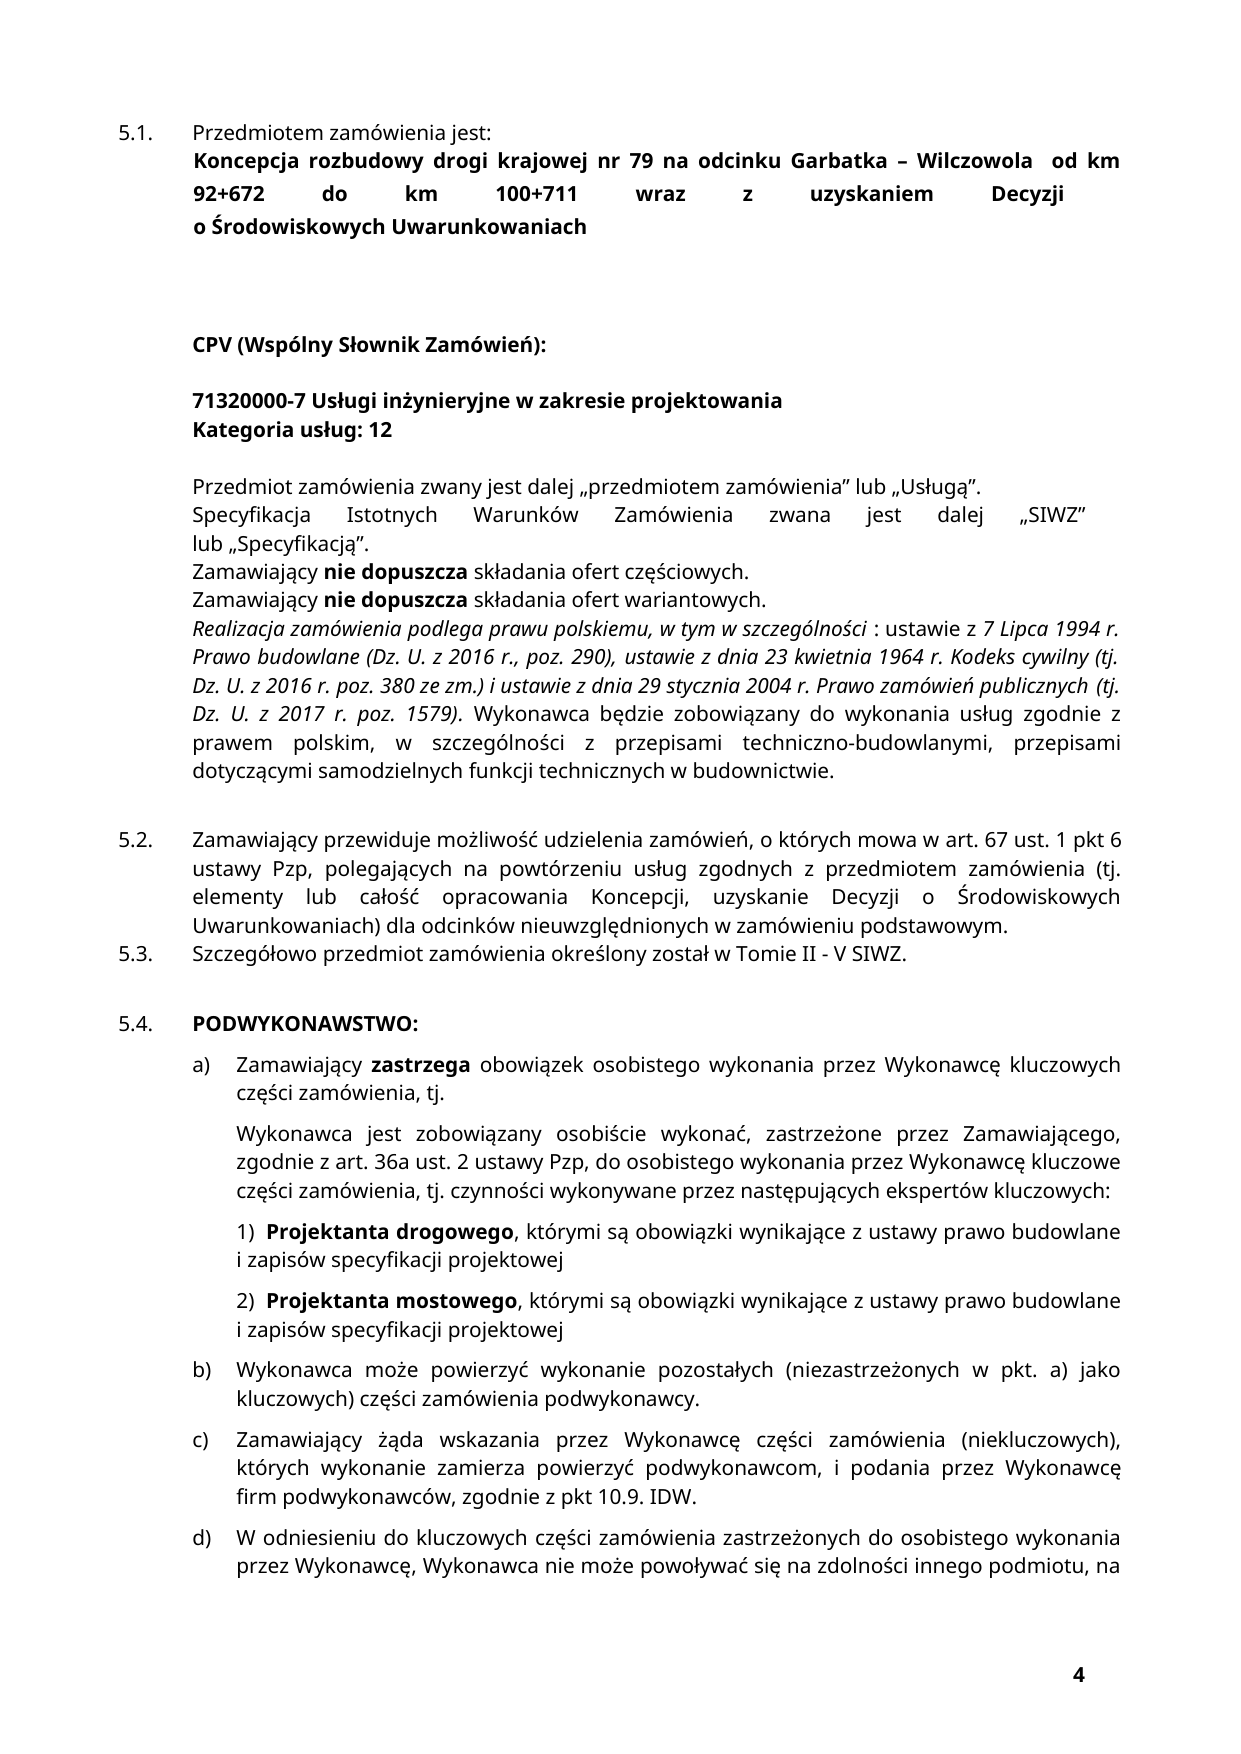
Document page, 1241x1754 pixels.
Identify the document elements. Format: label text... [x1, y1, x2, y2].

text a) Zamawiający zastrzega obowiązek osobistego wykonania przez Wykonawcę kluczowych części zamówienia, tj. [192, 1050, 1122, 1107]
text 71320000-7 Usługi inżynieryjne w zakresie projektowania [192, 387, 1122, 415]
list Koncepcja rozbudowy drogi krajowej nr 79 na odcinku Garbatka – Wilczowola od km 92+672 do km 100+711 wraz z uzyskaniem Decyzji o Środowiskowych Uwarunkowaniach [193, 147, 1122, 240]
text 5.2. Zamawiający przewiduje możliwość udzielenia zamówień, o których mowa w art. 67 ust. 1 pkt 6 ustawy Pzp, polegających na powtórzeniu usług zgodnych z przedmiotem zamówienia (tj. elementy lub całość opracowania Koncepcji, uzyskanie Decyzji o Środowiskowych Uwarunkowaniach) dla odcinków nieuwzględnionych w zamówieniu podstawowym. [118, 826, 1122, 939]
text Przedmiot zamówienia zwany jest dalej „przedmiotem zamówienia” lub „Usługą”. [192, 472, 1122, 500]
text 5.4. PODWYKONAWSTWO: [118, 1009, 1122, 1037]
text Realizacja zamówienia podlega prawu polskiemu, w tym w szczególności : ustawie z 7 Lipca 1994 r. Prawo budowlane (Dz. U. z 2016 r., poz. 290), ustawie z dnia 23 kwietnia 1964 r. Kodeks cywilny (tj. Dz. U. z 2016 r. poz. 380 ze zm.) i ustawie z dnia 29 stycznia 2004 r. Prawo zamówień publicznych (tj. Dz. U. z 2017 r. poz. 1579). Wykonawca będzie zobowiązany do wykonania usług zgodnie z prawem polskim, w szczególności z przepisami techniczno-budowlanymi, przepisami dotyczącymi samodzielnych funkcji technicznych w budownictwie. [192, 614, 1122, 785]
text Wykonawca jest zobowiązany osobiście wykonać, zastrzeżone przez Zamawiającego, zgodnie z art. 36a ust. 2 ustawy Pzp, do osobistego wykonania przez Wykonawcę kluczowe części zamówienia, tj. czynności wykonywane przez następujących ekspertów kluczowych: [192, 1119, 1122, 1204]
text Zamawiający nie dopuszcza składania ofert wariantowych. [192, 586, 1122, 614]
text 5.3. Szczegółowo przedmiot zamówienia określony został w Tomie II - V SIWZ. [118, 939, 1122, 968]
text Specyfikacja Istotnych Warunków Zamówienia zwana jest dalej „SIWZ” lub „Specyfikacją”. [192, 500, 1122, 557]
text CPV (Wspólny Słownik Zamówień): [192, 330, 1122, 358]
text b) Wykonawca może powierzyć wykonanie pozostałych (niezastrzeżonych w pkt. a) jako kluczowych) części zamówienia podwykonawcy. [192, 1356, 1122, 1412]
text Zamawiający nie dopuszcza składania ofert częściowych. [192, 557, 1122, 586]
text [192, 1523, 1122, 1580]
text Kategoria usług: 12 [192, 415, 1122, 443]
text c) Zamawiający żąda wskazania przez Wykonawcę części zamówienia (niekluczowych), których wykonanie zamierza powierzyć podwykonawcom, i podania przez Wykonawcę firm podwykonawców, zgodnie z pkt 10.9. IDW. [192, 1425, 1122, 1510]
text 2) Projektanta mostowego, którymi są obowiązki wynikające z ustawy prawo budowlane i zapisów specyfikacji projektowej [192, 1286, 1122, 1343]
text 1) Projektanta drogowego, którymi są obowiązki wynikające z ustawy prawo budowlane i zapisów specyfikacji projektowej [192, 1217, 1122, 1274]
text 5.1. Przedmiotem zamówienia jest: [118, 118, 1122, 147]
